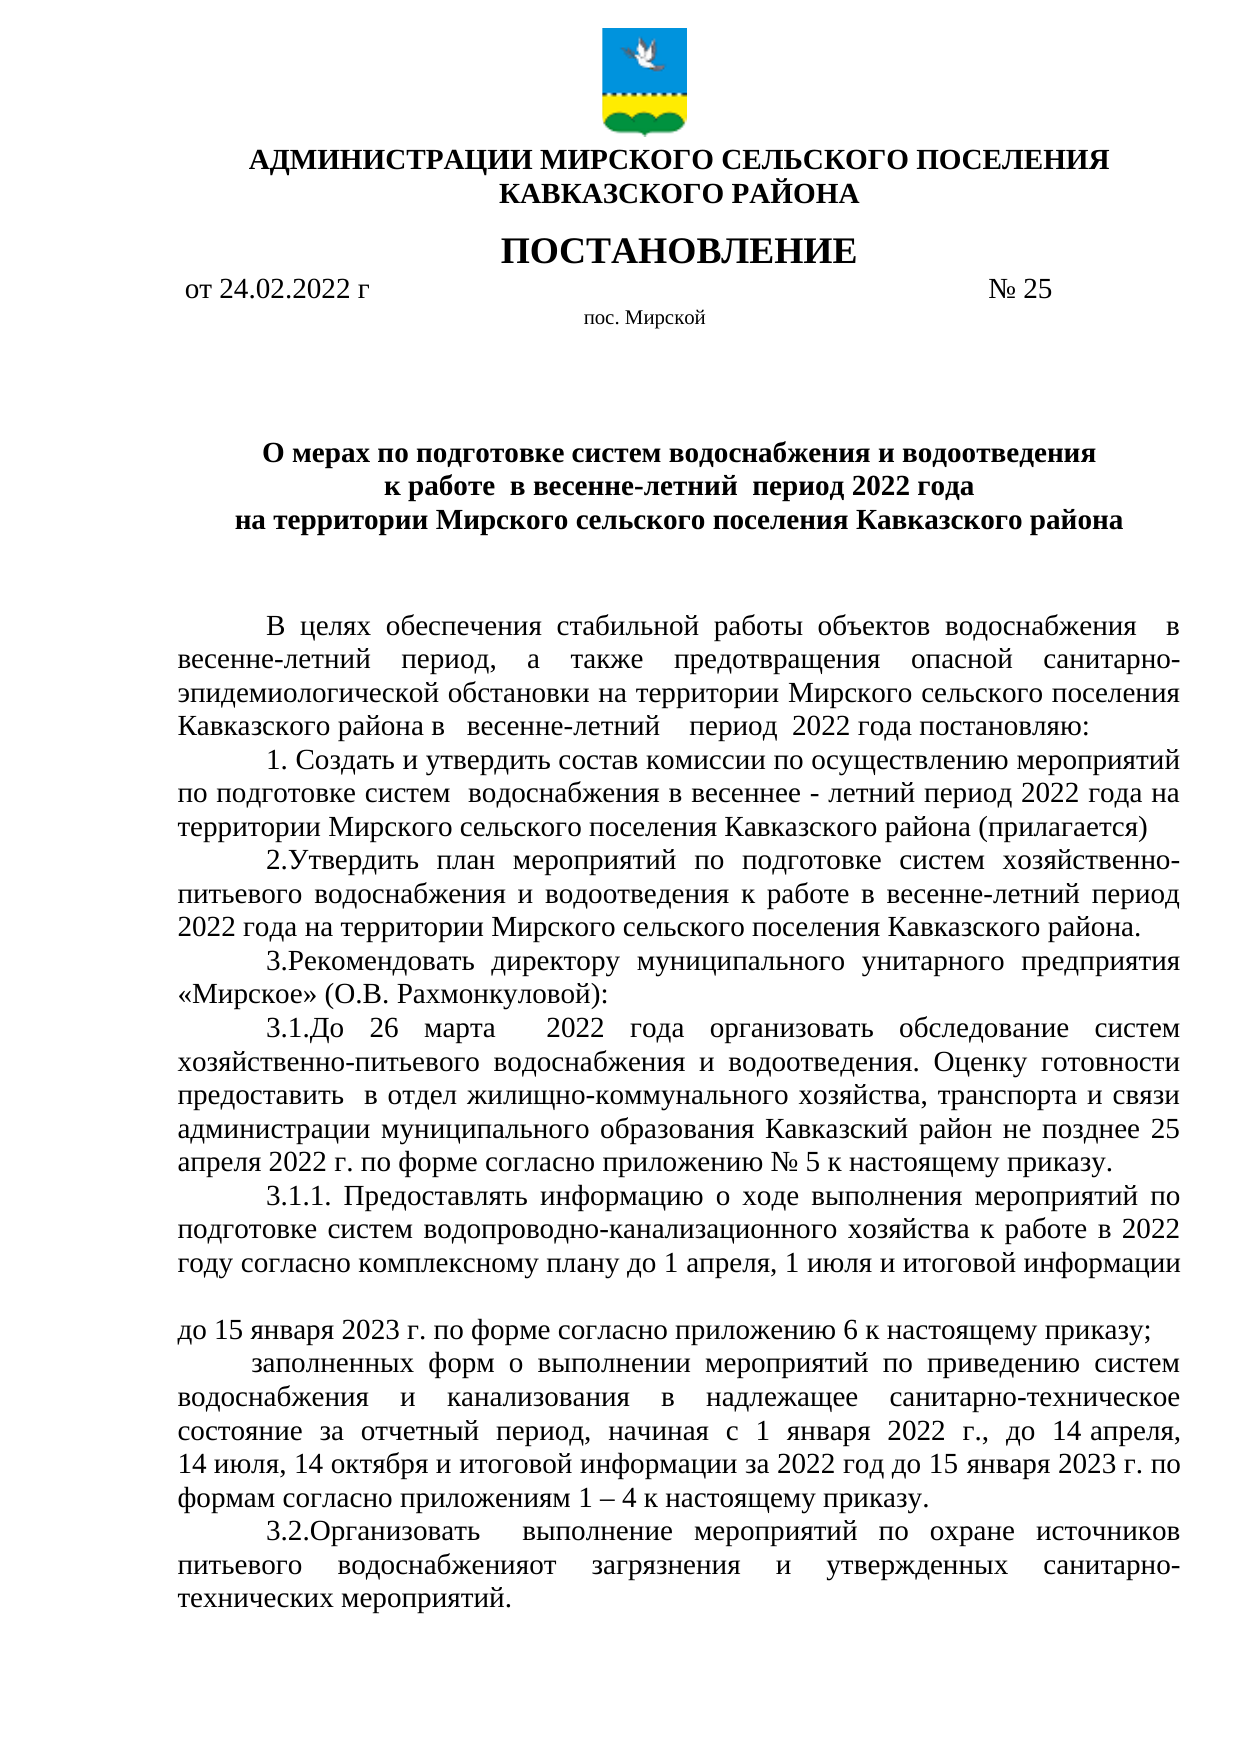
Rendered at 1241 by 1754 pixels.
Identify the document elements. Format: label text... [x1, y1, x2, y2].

text КАВКАЗСКОГО РАЙОНА [177, 176, 1181, 209]
text к работе в весенне-летний период 2022 года [177, 468, 1181, 502]
text пос. Мирской [177, 305, 1181, 329]
text 1. Создать и утвердить состав комиссии по осуществлению мероприятий по подготовке систем водоснабжения в весеннее - летний период 2022 года на территории Мирского сельского поселения Кавказского района (прилагается) [177, 742, 1181, 842]
text от 24.02.2022 г № 25 [177, 272, 1181, 305]
text 3.2.Организовать выполнение мероприятий по охране источников питьевого водоснабженияот загрязнения и утвержденных санитарно-технических мероприятий. [177, 1513, 1181, 1614]
text 2.Утвердить план мероприятий по подготовке систем хозяйственно- питьевого водоснабжения и водоотведения к работе в весенне-летний период 2022 года на территории Мирского сельского поселения Кавказского района. [177, 842, 1181, 943]
text В целях обеспечения стабильной работы объектов водоснабжения в весенне-летний период, а также предотвращения опасной санитарно-эпидемиологической обстановки на территории Мирского сельского поселения Кавказского района в весенне-летний период 2022 года постановляю: [177, 608, 1181, 742]
text 3.Рекомендовать директору муниципального унитарного предприятия «Мирское» (О.В. Рахмонкуловой): [177, 943, 1181, 1010]
text заполненных форм о выполнении мероприятий по приведению систем водоснабжения и канализования в надлежащее санитарно-техническое состояние за отчетный период, начиная с 1 января 2022 г., до 14 апреля, 14 июля, 14 октября и итоговой информации за 2022 год до 15 января 2023 г. по формам согласно приложениям 1 – 4 к настоящему приказу. [177, 1346, 1181, 1513]
text О мерах по подготовке систем водоснабжения и водоотведения [177, 435, 1181, 468]
text 3.1.1. Предоставлять информацию о ходе выполнения мероприятий по подготовке систем водопроводно-канализационного хозяйства к работе в 2022 году согласно комплексному плану до 1 апреля, 1 июля и итоговой информации до 15 января 2023 г. по форме согласно приложению 6 к настоящему приказу; [177, 1178, 1181, 1346]
text на территории Мирского сельского поселения Кавказского района [177, 502, 1181, 536]
text АДМИНИСТРАЦИИ МИРСКОГО СЕЛЬСКОГО ПОСЕЛЕНИЯ [177, 142, 1181, 176]
text 3.1.До 26 марта 2022 года организовать обследование систем хозяйственно-питьевого водоснабжения и водоотведения. Оценку готовности предоставить в отдел жилищно-коммунального хозяйства, транспорта и связи администрации муниципального образования Кавказский район не позднее 25 апреля 2022 г. по форме согласно приложению № 5 к настоящему приказу. [177, 1010, 1181, 1178]
text ПОСТАНОВЛЕНИЕ [177, 228, 1181, 272]
